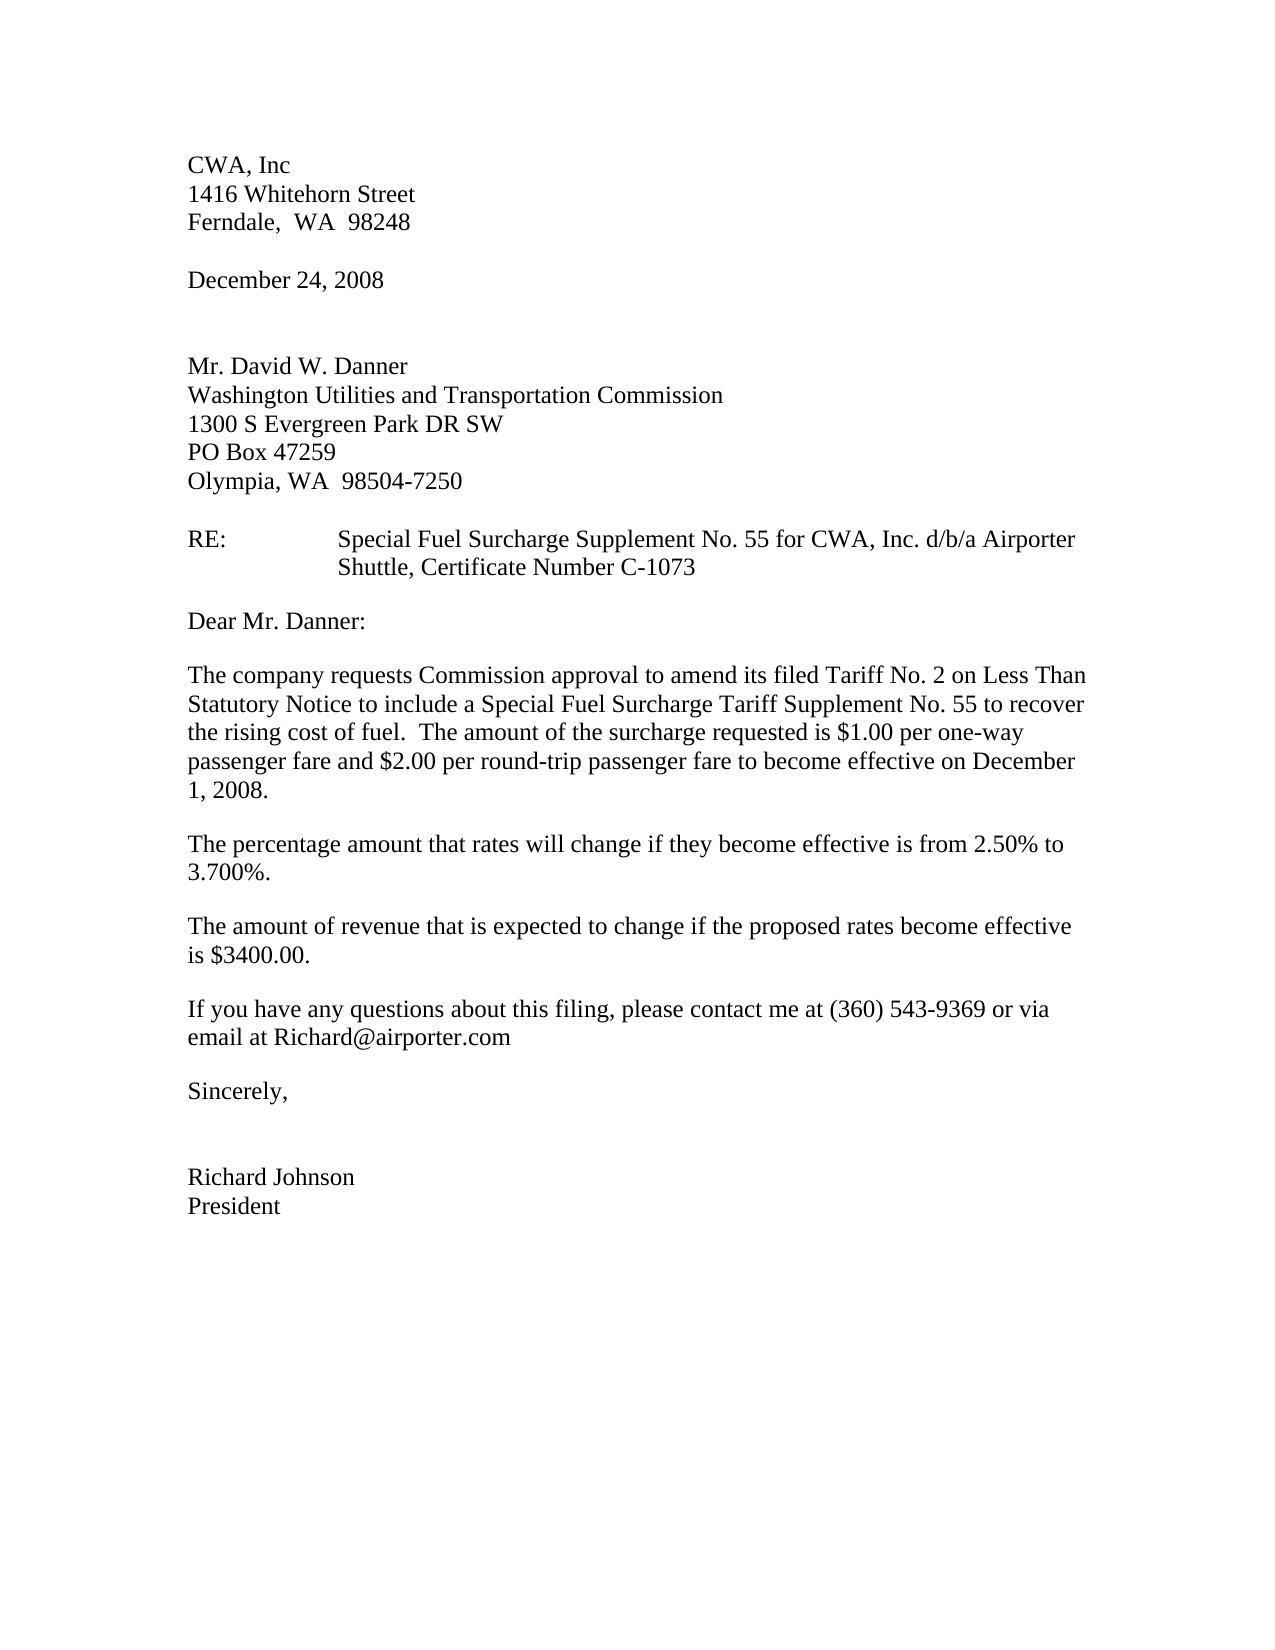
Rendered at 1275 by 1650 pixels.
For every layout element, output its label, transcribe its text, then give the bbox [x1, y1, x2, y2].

text Ferndale, WA 98248 [187, 207, 1087, 236]
text 1300 S Evergreen Park DR SW [187, 409, 1087, 437]
text Richard Johnson [187, 1162, 1087, 1191]
text Mr. David W. Danner [187, 351, 1087, 380]
text PO Box 47259 [187, 437, 1087, 466]
text Washington Utilities and Transportation Commission [187, 380, 1087, 409]
text The percentage amount that rates will change if they become effective is from 2.50% to 3.700%. [187, 829, 1087, 886]
text If you have any questions about this filing, please contact me at (360) 543-9369 or via email at Richard@airporter.com [187, 994, 1087, 1051]
text The company requests Commission approval to amend its filed Tariff No. 2 on Less Than Statutory Notice to include a Special Fuel Surcharge Tariff Supplement No. 55 to recover the rising cost of fuel. The amount of the surcharge requested is $1.00 per one-way passenger fare and $2.00 per round-trip passenger fare to become effective on December 1, 2008. [187, 660, 1087, 804]
text Olympia, WA 98504-7250 [187, 466, 1087, 495]
text President [187, 1191, 1087, 1220]
text RE: Special Fuel Surcharge Supplement No. 55 for CWA, Inc. d/b/a Airporter Shuttle, Certificate Number C-1073 [187, 524, 1087, 581]
text The amount of revenue that is expected to change if the proposed rates become effective is $3400.00. [187, 911, 1087, 969]
text 1416 Whitehorn Street [187, 179, 1087, 207]
text CWA, Inc [187, 150, 1087, 179]
text Dear Mr. Danner: [187, 606, 1087, 635]
text Sincerely, [187, 1076, 1087, 1105]
text December 24, 2008 [187, 265, 1087, 294]
